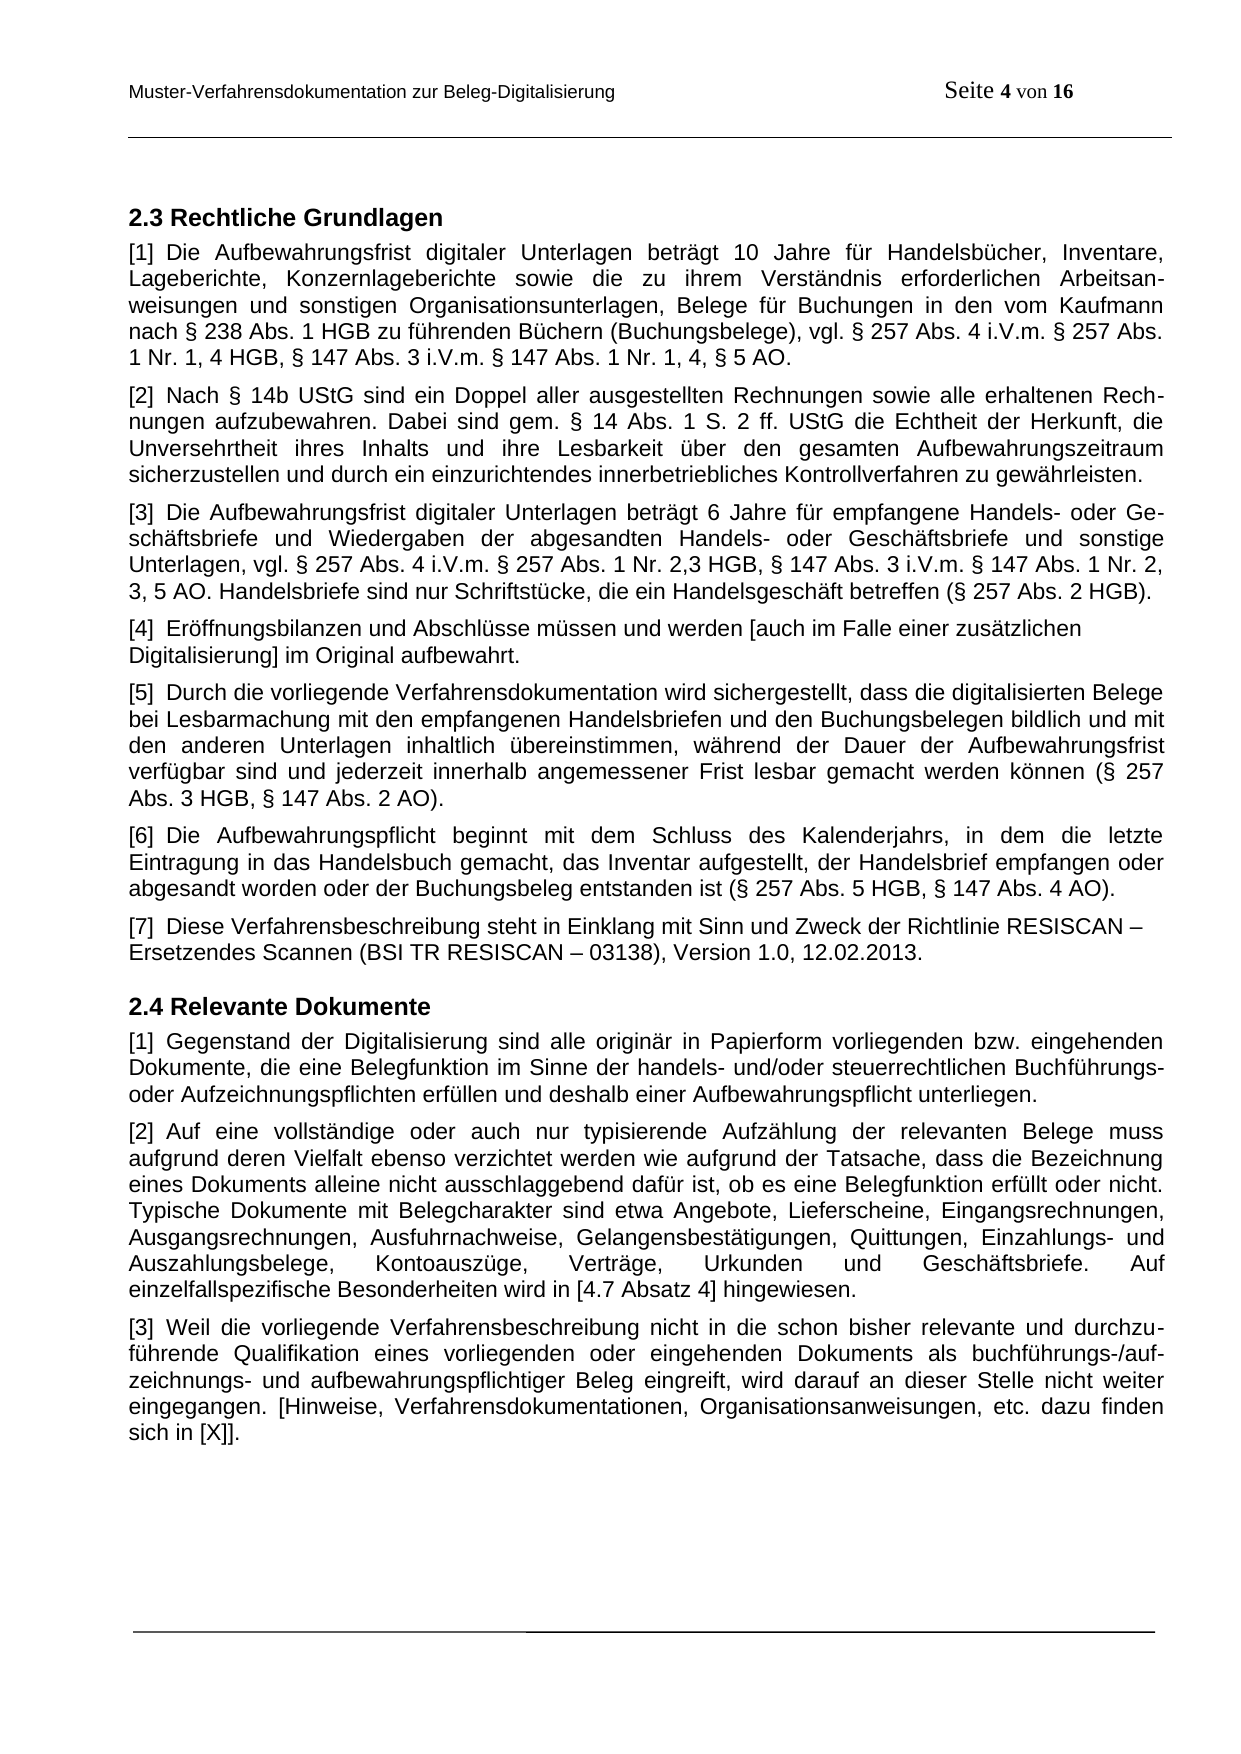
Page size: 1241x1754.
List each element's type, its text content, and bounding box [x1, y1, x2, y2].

list Die Aufbewahrungsfrist digitaler Unterlagen beträgt 10 Jahre für Handelsbücher, Inventare, Lageberichte, Konzernlageberichte sowie die zu ihrem Verständnis erforderlichen Arbeitsanweisungen und sonstigen Organisationsunterlagen, Belege für Buchungen in den vom Kaufmann nach § 238 Abs. 1 HGB zu führenden Büchern (Buchungsbelege), vgl. § 257 Abs. 4 i.V.m. § 257 Abs. 1 Nr. 1, 4 HGB, § 147 Abs. 3 i.V.m. § 147 Abs. 1 Nr. 1, 4, § 5 AO. [128, 239, 1164, 371]
list Nach § 14b UStG sind ein Doppel aller ausgestellten Rechnungen sowie alle erhaltenen Rechnungen aufzubewahren. Dabei sind gem. § 14 Abs. 1 S. 2 ff. UStG die Echtheit der Herkunft, die Unversehrtheit ihres Inhalts und ihre Lesbarkeit über den gesamten Aufbewahrungszeitraum sicherzustellen und durch ein einzurichtendes innerbetriebliches Kontrollverfahren zu gewährleisten. [128, 382, 1164, 487]
text 2.4 Relevante Dokumente [128, 992, 1172, 1020]
text 2.3 Rechtliche Grundlagen [128, 138, 1172, 231]
list Diese Verfahrensbeschreibung steht in Einklang mit Sinn und Zweck der Richtlinie RESISCAN – Ersetzendes Scannen (BSI TR RESISCAN – 03138), Version 1.0, 12.02.2013. [128, 913, 1164, 965]
list Eröffnungsbilanzen und Abschlüsse müssen und werden [auch im Falle einer zusätzlichen Digitalisierung] im Original aufbewahrt. [128, 615, 1164, 668]
list Auf eine vollständige oder auch nur typisierende Aufzählung der relevanten Belege muss aufgrund deren Vielfalt ebenso verzichtet werden wie aufgrund der Tatsache, dass die Bezeichnung eines Dokuments alleine nicht ausschlaggebend dafür ist, ob es eine Belegfunktion erfüllt oder nicht. Typische Dokumente mit Belegcharakter sind etwa Angebote, Lieferscheine, Eingangsrechnungen, Ausgangsrechnungen, Ausfuhrnachweise, Gelangensbestätigungen, Quittungen, Einzahlungs- und Auszahlungsbelege, Kontoauszüge, Verträge, Urkunden und Geschäftsbriefe. Auf einzelfallspezifische Besonderheiten wird in [4.7 Absatz 4] hingewiesen. [128, 1118, 1164, 1303]
list Die Aufbewahrungsfrist digitaler Unterlagen beträgt 6 Jahre für empfangene Handels- oder Geschäftsbriefe und Wiedergaben der abgesandten Handels- oder Geschäftsbriefe und sonstige Unterlagen, vgl. § 257 Abs. 4 i.V.m. § 257 Abs. 1 Nr. 2,3 HGB, § 147 Abs. 3 i.V.m. § 147 Abs. 1 Nr. 2, 3, 5 AO. Handelsbriefe sind nur Schriftstücke, die ein Handelsgeschäft betreffen (§ 257 Abs. 2 HGB). [128, 499, 1164, 604]
list Weil die vorliegende Verfahrensbeschreibung nicht in die schon bisher relevante und durchzuführende Qualifikation eines vorliegenden oder eingehenden Dokuments als buchführungs-/aufzeichnungs- und aufbewahrungspflichtiger Beleg eingreift, wird darauf an dieser Stelle nicht weiter eingegangen. [Hinweise, Verfahrensdokumentationen, Organisationsanweisungen, etc. dazu finden sich in [X]]. [128, 1314, 1164, 1446]
list Gegenstand der Digitalisierung sind alle originär in Papierform vorliegenden bzw. eingehenden Dokumente, die eine Belegfunktion im Sinne der handels- und/oder steuerrechtlichen Buchführungs- oder Aufzeichnungspflichten erfüllen und deshalb einer Aufbewahrungspflicht unterliegen. [128, 1028, 1164, 1107]
list Durch die vorliegende Verfahrensdokumentation wird sichergestellt, dass die digitalisierten Belege bei Lesbarmachung mit den empfangenen Handelsbriefen und den Buchungsbelegen bildlich und mit den anderen Unterlagen inhaltlich übereinstimmen, während der Dauer der Aufbewahrungsfrist verfügbar sind und jederzeit innerhalb angemessener Frist lesbar gemacht werden können (§ 257 Abs. 3 HGB, § 147 Abs. 2 AO). [128, 679, 1164, 811]
list Die Aufbewahrungspflicht beginnt mit dem Schluss des Kalenderjahrs, in dem die letzte Eintragung in das Handelsbuch gemacht, das Inventar aufgestellt, der Handelsbrief empfangen oder abgesandt worden oder der Buchungsbeleg entstanden ist (§ 257 Abs. 5 HGB, § 147 Abs. 4 AO). [128, 822, 1164, 901]
